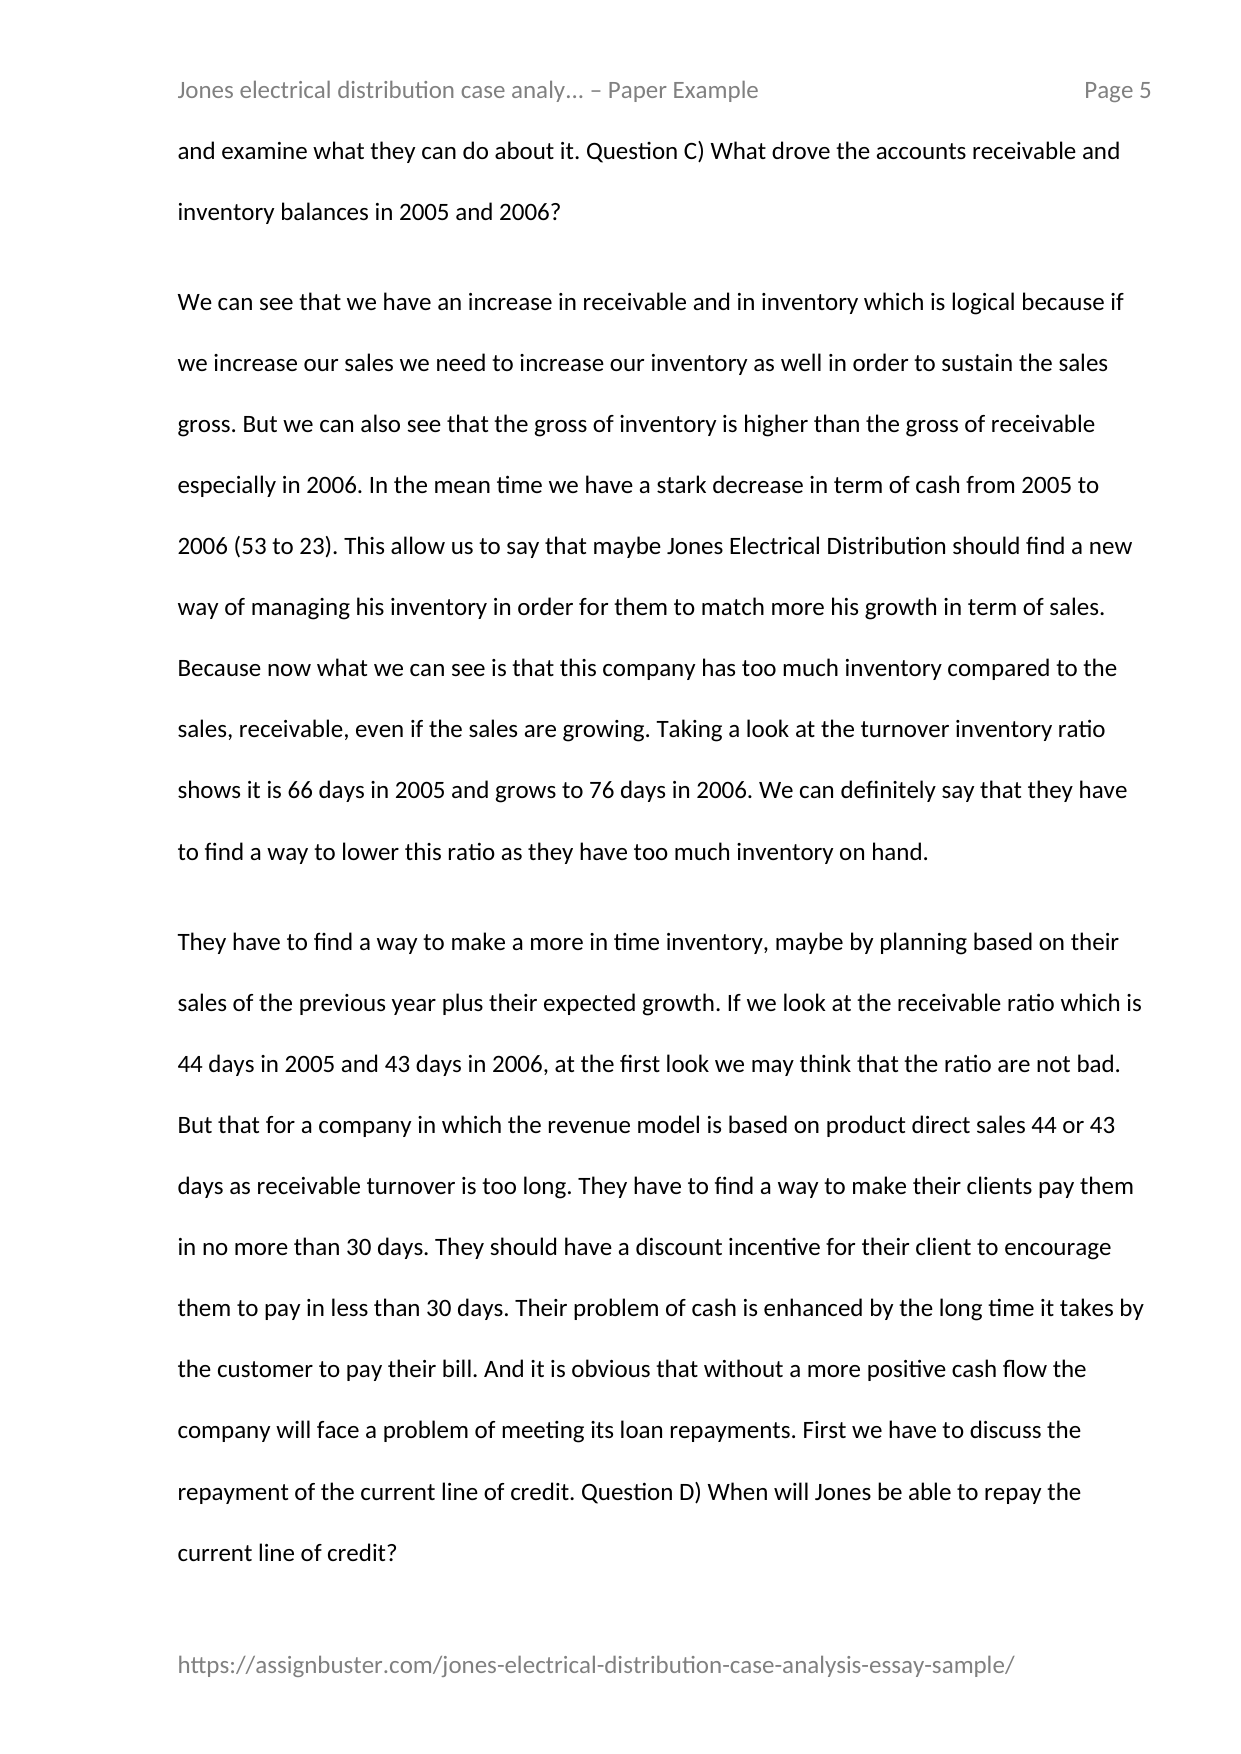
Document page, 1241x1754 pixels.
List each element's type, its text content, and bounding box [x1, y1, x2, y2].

text They have to find a way to make a more in time inventory, maybe by planning based on their sales of the previous year plus their expected growth. If we look at the receivable ratio which is 44 days in 2005 and 43 days in 2006, at the first look we may think that the ratio are not bad. But that for a company in which the revenue model is based on product direct sales 44 or 43 days as receivable turnover is too long. They have to find a way to make their clients pay them in no more than 30 days. They should have a discount incentive for their client to encourage them to pay in less than 30 days. Their problem of cash is enhanced by the long time it takes by the customer to pay their bill. And it is obvious that without a more positive cash flow the company will face a problem of meeting its loan repayments. First we have to discuss the repayment of the current line of credit. Question D) When will Jones be able to repay the current line of credit? [177, 926, 1152, 1567]
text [177, 135, 1152, 226]
text We can see that we have an increase in receivable and in inventory which is logical because if we increase our sales we need to increase our inventory as well in order to sustain the sales gross. But we can also see that the gross of inventory is higher than the gross of receivable especially in 2006. In the mean time we have a stark decrease in term of cash from 2005 to 2006 (53 to 23). This allow us to say that maybe Jones Electrical Distribution should find a new way of managing his inventory in order for them to match more his growth in term of sales. Because now what we can see is that this company has too much inventory compared to the sales, receivable, even if the sales are growing. Taking a look at the turnover inventory ratio shows it is 66 days in 2005 and grows to 76 days in 2006. We can definitely say that they have to find a way to lower this ratio as they have too much inventory on hand. [177, 286, 1152, 866]
